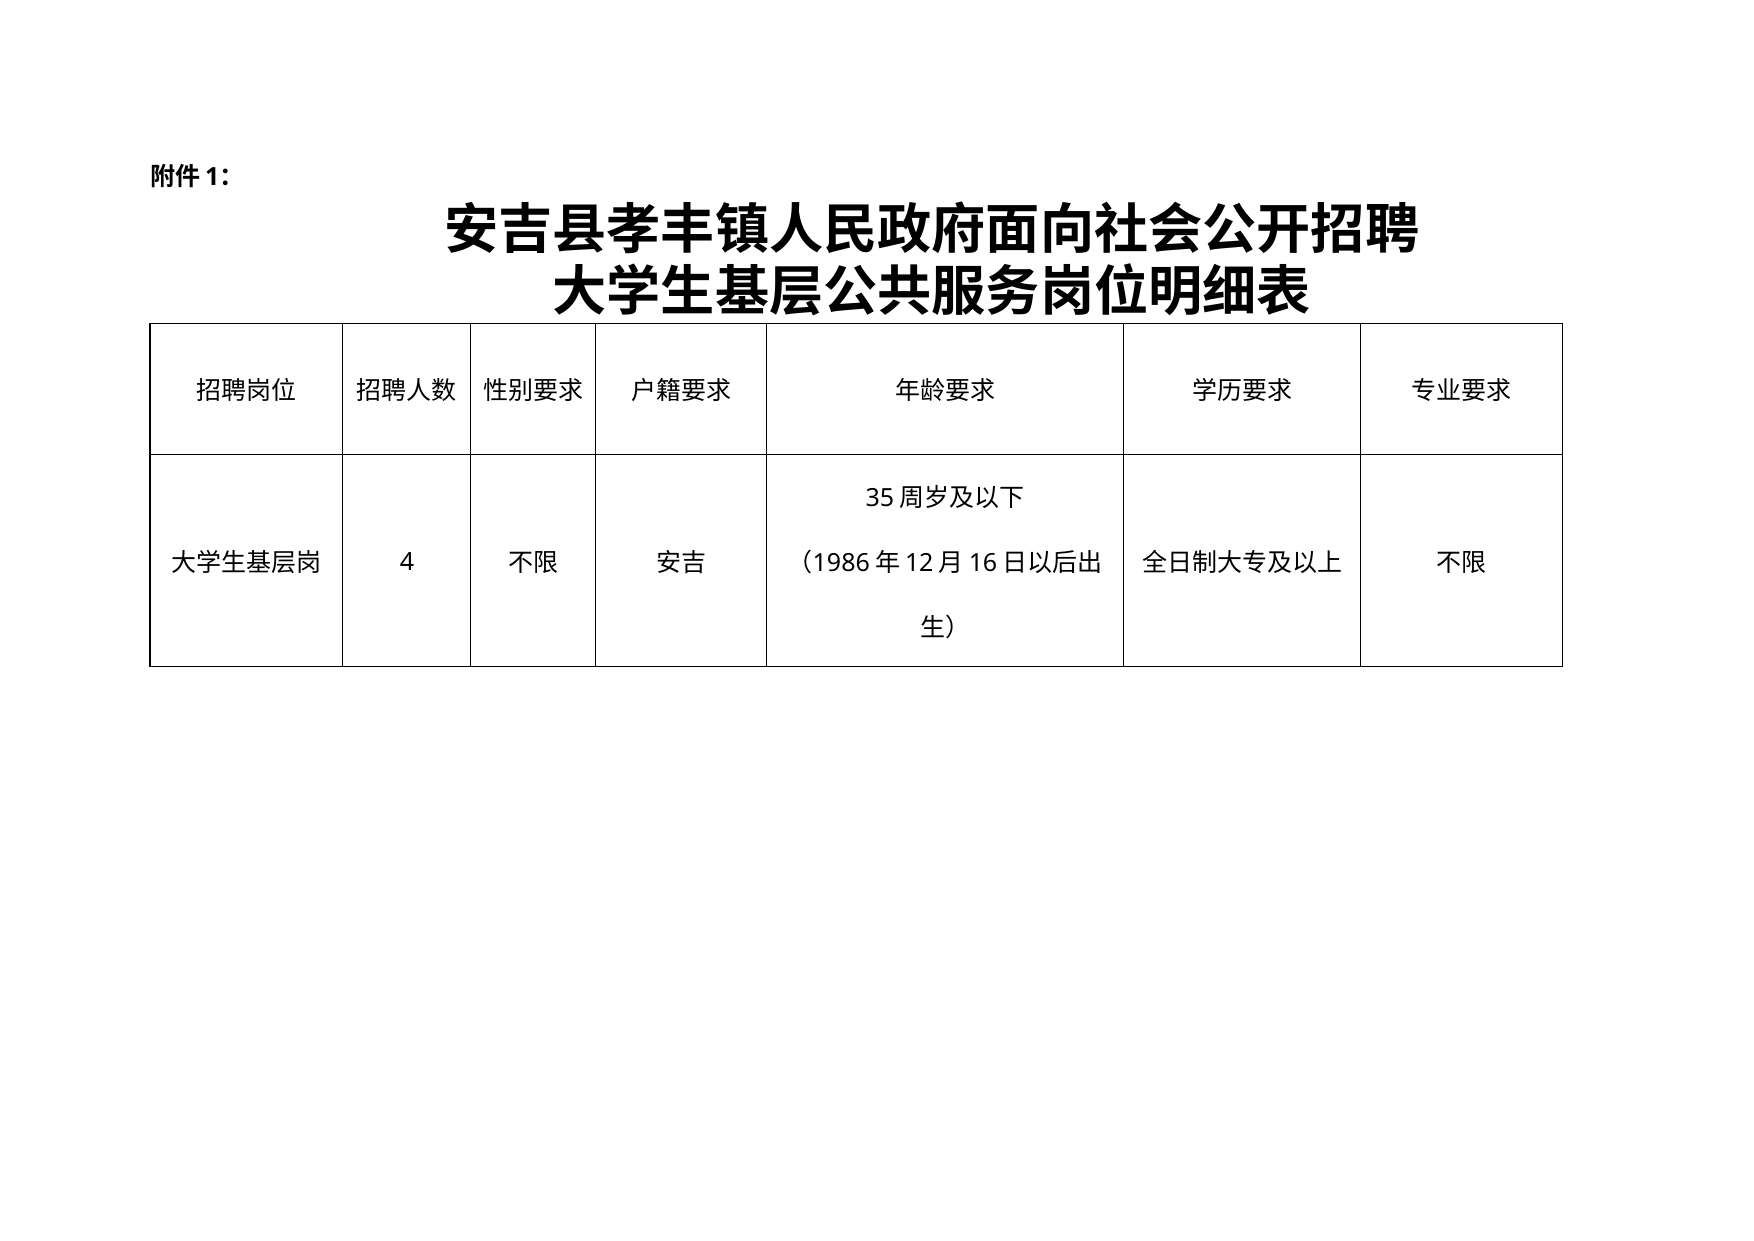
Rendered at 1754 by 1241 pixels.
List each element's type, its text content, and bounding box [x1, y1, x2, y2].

table_header 性别要求 [471, 324, 595, 454]
table_header 招聘人数 [343, 324, 470, 454]
table_header 学历要求 [1124, 324, 1360, 454]
table_cell 不限 [471, 455, 595, 666]
table_cell 不限 [1361, 455, 1562, 666]
text 附件1： [150, 136, 1604, 198]
table_header 招聘岗位 [151, 324, 342, 454]
text 大学生基层公共服务岗位明细表 [150, 261, 1604, 323]
text 安吉县孝丰镇人民政府面向社会公开招聘 [150, 198, 1604, 261]
table_header 专业要求 [1361, 324, 1562, 454]
table_header 户籍要求 [596, 324, 766, 454]
table_cell 安吉 [596, 455, 766, 666]
table_cell 全日制大专及以上 [1124, 455, 1360, 666]
table_header 年龄要求 [767, 324, 1123, 454]
table_cell 大学生基层岗 [151, 455, 342, 666]
table_cell 4 [343, 455, 470, 666]
table_cell 35周岁及以下 （1986年12月16日以后出生） [767, 455, 1123, 666]
